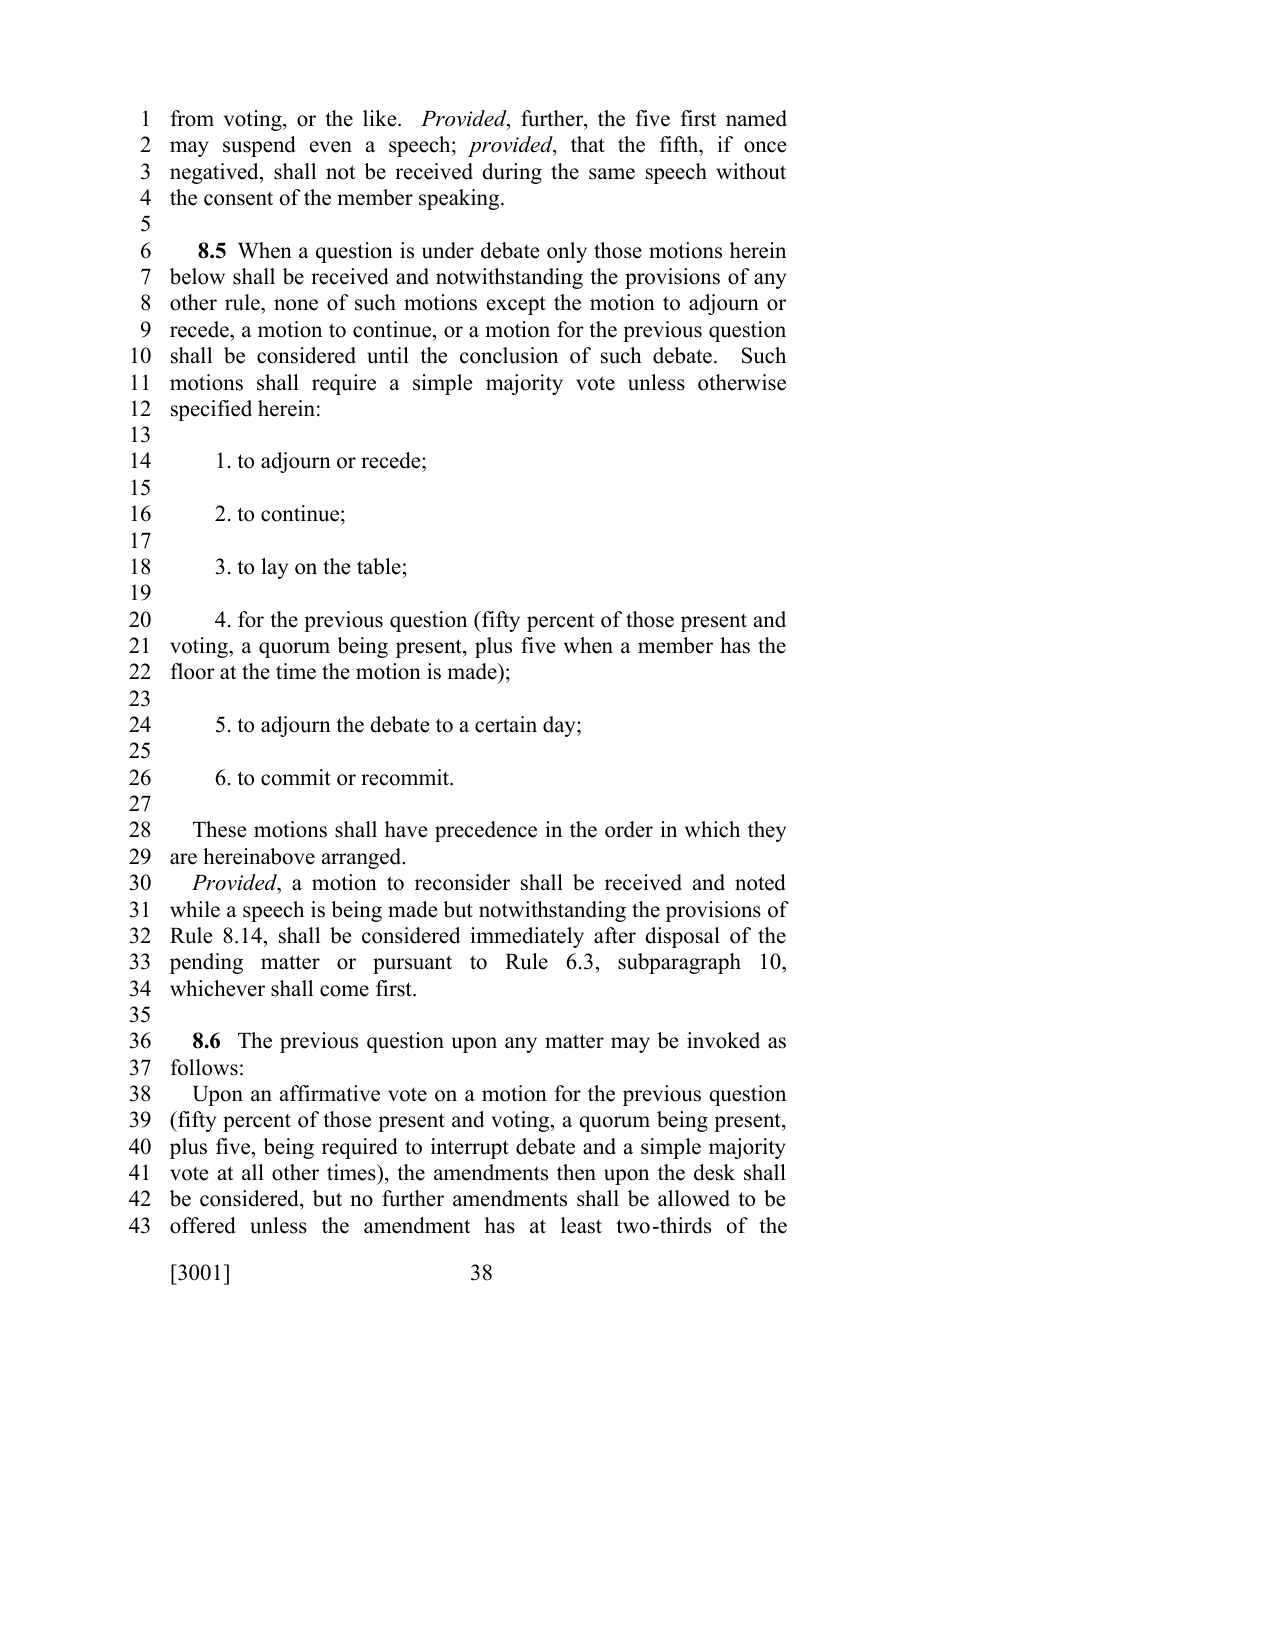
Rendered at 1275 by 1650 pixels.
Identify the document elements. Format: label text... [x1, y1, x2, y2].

text Provided, a motion to reconsider shall be received and noted while a speech is being made but notwithstanding the provisions of Rule 8.14, shall be considered immediately after disposal of the pending matter or pursuant to Rule 6.3, subparagraph 10, whichever shall come first. [169, 869, 787, 1001]
text 5. to adjourn the debate to a certain day; [169, 711, 787, 737]
text 4. for the previous question (fifty percent of those present and voting, a quorum being present, plus five when a member has the floor at the time the motion is made); [169, 606, 787, 685]
text 8.6 The previous question upon any matter may be invoked as follows: [169, 1027, 787, 1080]
text 2. to continue; [169, 500, 787, 527]
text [169, 105, 787, 210]
text These motions shall have precedence in the order in which they are hereinabove arranged. [169, 817, 787, 869]
text 1. to adjourn or recede; [169, 448, 787, 474]
text 8.5 When a question is under debate only those motions herein below shall be received and notwithstanding the provisions of any other rule, none of such motions except the motion to adjourn or recede, a motion to continue, or a motion for the previous question shall be considered until the conclusion of such debate. Such motions shall require a simple majority vote unless otherwise specified herein: [169, 237, 787, 421]
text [169, 1080, 787, 1238]
text 6. to commit or recommit. [169, 764, 787, 790]
text 3. to lay on the table; [169, 553, 787, 579]
